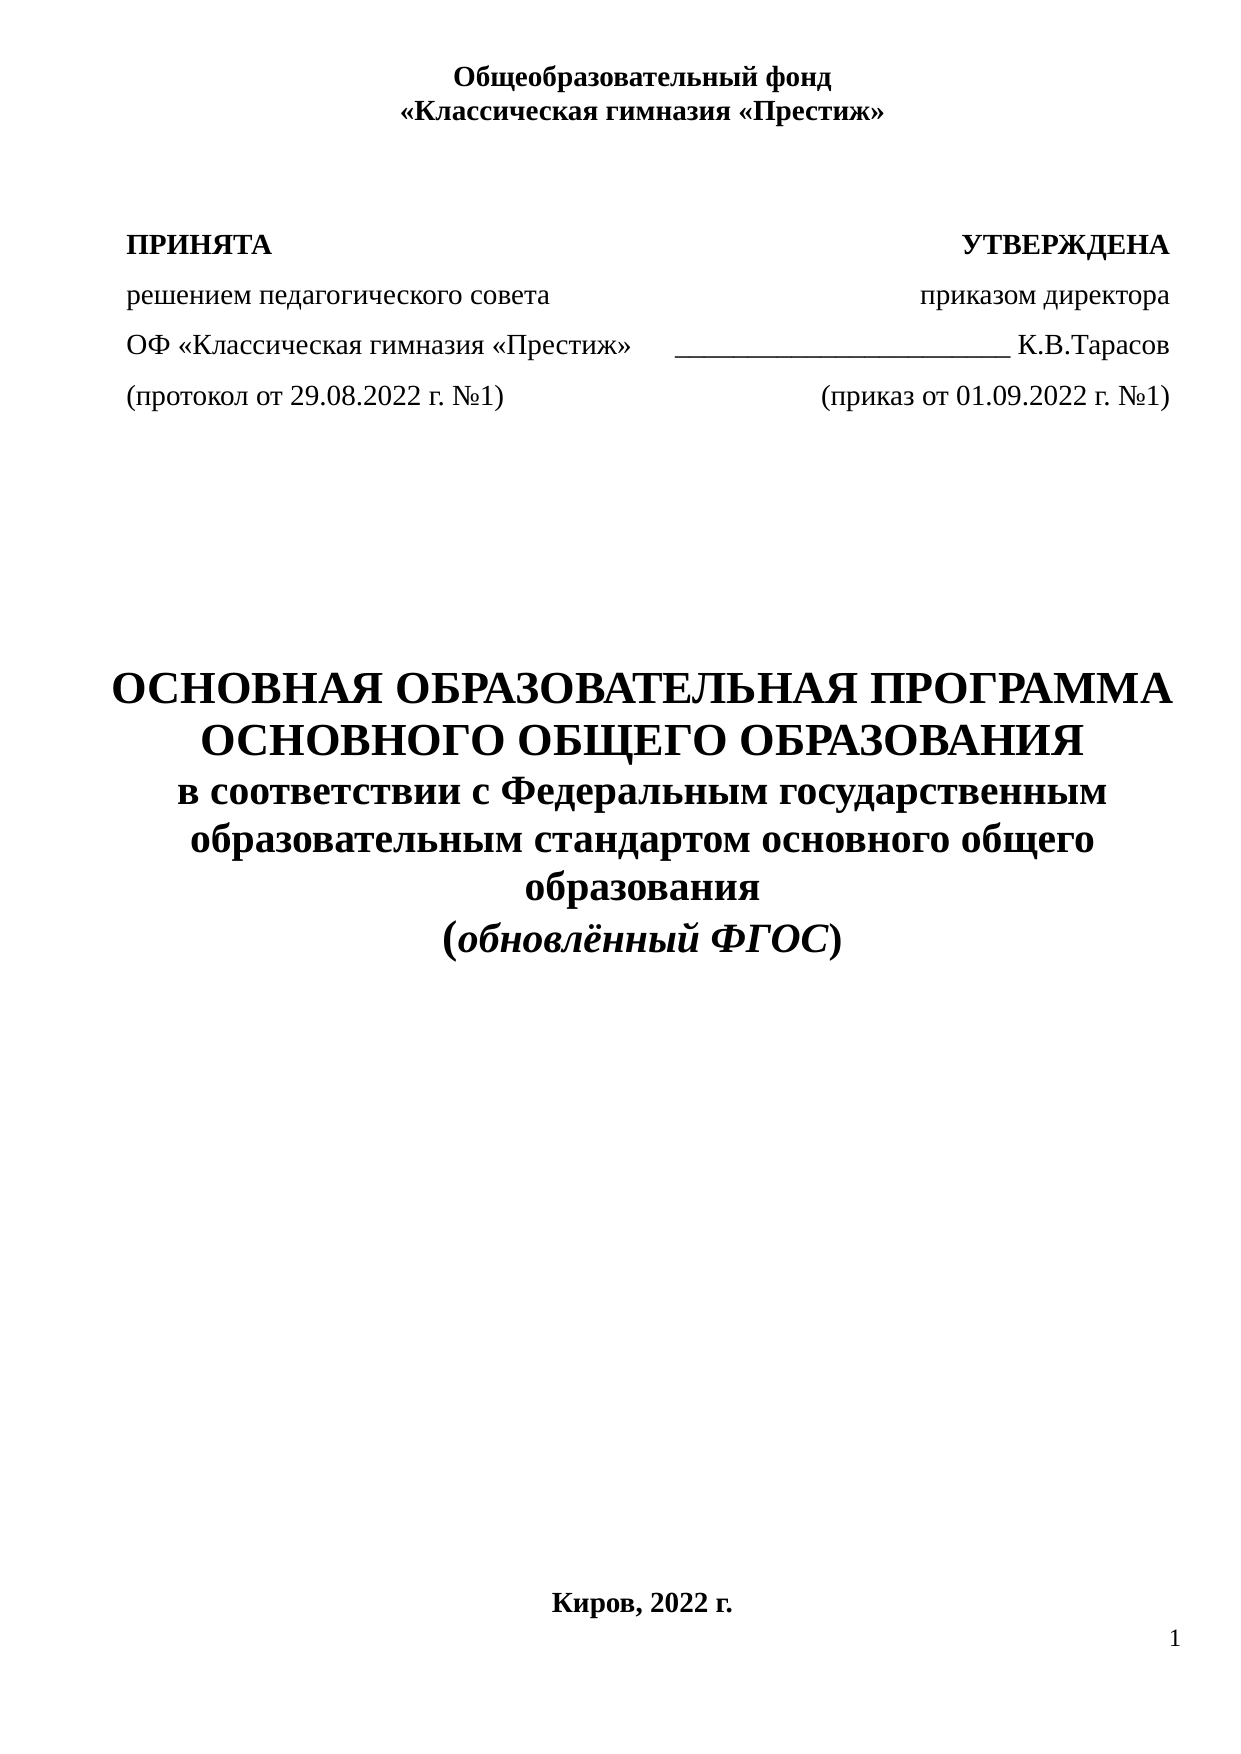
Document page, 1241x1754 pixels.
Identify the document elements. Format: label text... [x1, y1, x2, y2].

table_header ПРИНЯТА решением педагогического совета ОФ «Классическая гимназия «Престиж» (протокол от 29.08.2022 г. №1) [115, 227, 652, 426]
text Киров, 2022 г. [103, 1585, 1181, 1619]
text Общеобразовательный фонд [103, 59, 1181, 93]
text «Классическая гимназия «Престиж» [103, 93, 1181, 126]
text (обновлённый ФГОС) [103, 909, 1181, 962]
text в соответствии с Федеральным государственным образовательным стандартом основного общего образования [103, 766, 1181, 909]
table_header УТВЕРЖДЕНА приказом директора _______________________ К.В.Тарасов (приказ от 01.09.2022 г. №1) [652, 227, 1181, 426]
text ОСНОВНАЯ ОБРАЗОВАТЕЛЬНАЯ ПРОГРАММА ОСНОВНОГО ОБЩЕГО ОБРАЗОВАНИЯ [103, 660, 1181, 766]
